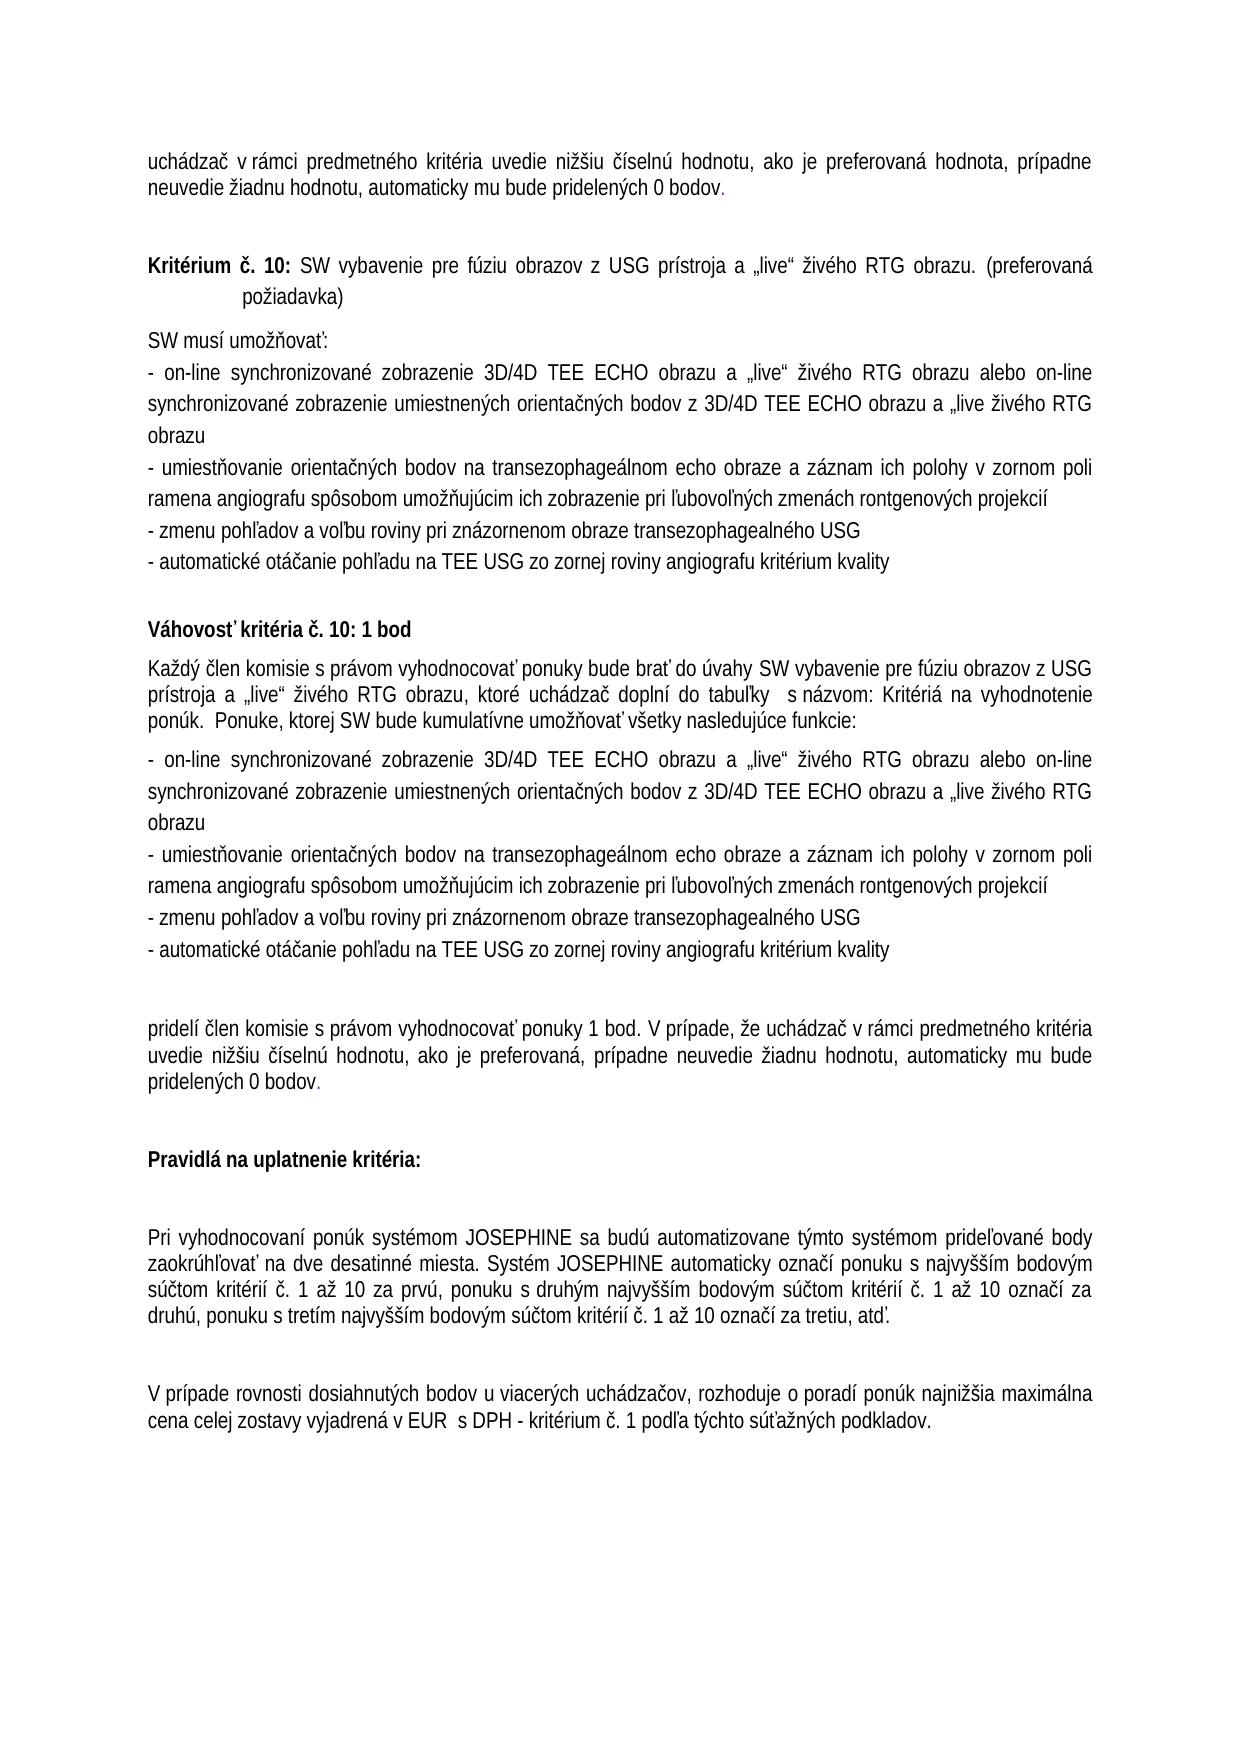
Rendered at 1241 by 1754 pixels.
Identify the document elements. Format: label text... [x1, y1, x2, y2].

text Každý člen komisie s právom vyhodnocovať ponuky bude brať do úvahy SW vybavenie pre fúziu obrazov z USG prístroja a „live“ živého RTG obrazu, ktoré uchádzač doplní do tabuľky s názvom: Kritériá na vyhodnotenie ponúk. Ponuke, ktorej SW bude kumulatívne umožňovať všetky nasledujúce funkcie: [148, 654, 1093, 734]
text - zmenu pohľadov a voľbu roviny pri znázornenom obraze transezophagealného USG [148, 904, 1093, 930]
text Pravidlá na uplatnenie kritéria: [148, 1146, 1093, 1172]
text - umiestňovanie orientačných bodov na transezophageálnom echo obraze a záznam ich polohy v zornom poli ramena angiografu spôsobom umožňujúcim ich zobrazenie pri ľubovoľných zmenách rontgenových projekcií [148, 453, 1093, 511]
text - on-line synchronizované zobrazenie 3D/4D TEE ECHO obrazu a „live“ živého RTG obrazu alebo on-line synchronizované zobrazenie umiestnených orientačných bodov z 3D/4D TEE ECHO obrazu a „live živého RTG obrazu [148, 746, 1093, 836]
text - automatické otáčanie pohľadu na TEE USG zo zornej roviny angiografu kritérium kvality [148, 548, 1093, 574]
text Pri vyhodnocovaní ponúk systémom JOSEPHINE sa budú automatizovane týmto systémom prideľované body zaokrúhľovať na dve desatinné miesta. Systém JOSEPHINE automaticky označí ponuku s najvyšším bodovým súčtom kritérií č. 1 až 10 za prvú, ponuku s druhým najvyšším bodovým súčtom kritérií č. 1 až 10 označí za druhú, ponuku s tretím najvyšším bodovým súčtom kritérií č. 1 až 10 označí za tretiu, atď. [148, 1223, 1093, 1329]
text V prípade rovnosti dosiahnutých bodov u viacerých uchádzačov, rozhoduje o poradí ponúk najnižšia maximálna cena celej zostavy vyjadrená v EUR s DPH - kritérium č. 1 podľa týchto súťažných podkladov. [148, 1380, 1093, 1433]
text - zmenu pohľadov a voľbu roviny pri znázornenom obraze transezophagealného USG [148, 517, 1093, 543]
text Kritérium č. 10: SW vybavenie pre fúziu obrazov z USG prístroja a „live“ živého RTG obrazu. (preferovaná požiadavka) [148, 252, 1093, 309]
text - umiestňovanie orientačných bodov na transezophageálnom echo obraze a záznam ich polohy v zornom poli ramena angiografu spôsobom umožňujúcim ich zobrazenie pri ľubovoľných zmenách rontgenových projekcií [148, 841, 1093, 899]
text - automatické otáčanie pohľadu na TEE USG zo zornej roviny angiografu kritérium kvality [148, 936, 1093, 962]
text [148, 148, 1093, 200]
text - on-line synchronizované zobrazenie 3D/4D TEE ECHO obrazu a „live“ živého RTG obrazu alebo on-line synchronizované zobrazenie umiestnených orientačných bodov z 3D/4D TEE ECHO obrazu a „live živého RTG obrazu [148, 359, 1093, 448]
text SW musí umožňovať: [148, 327, 1093, 354]
text Váhovosť kritéria č. 10: 1 bod [148, 616, 1093, 642]
text pridelí člen komisie s právom vyhodnocovať ponuky 1 bod. V prípade, že uchádzač v rámci predmetného kritéria uvedie nižšiu číselnú hodnotu, ako je preferovaná, prípadne neuvedie žiadnu hodnotu, automaticky mu bude pridelených 0 bodov. [148, 1015, 1093, 1094]
